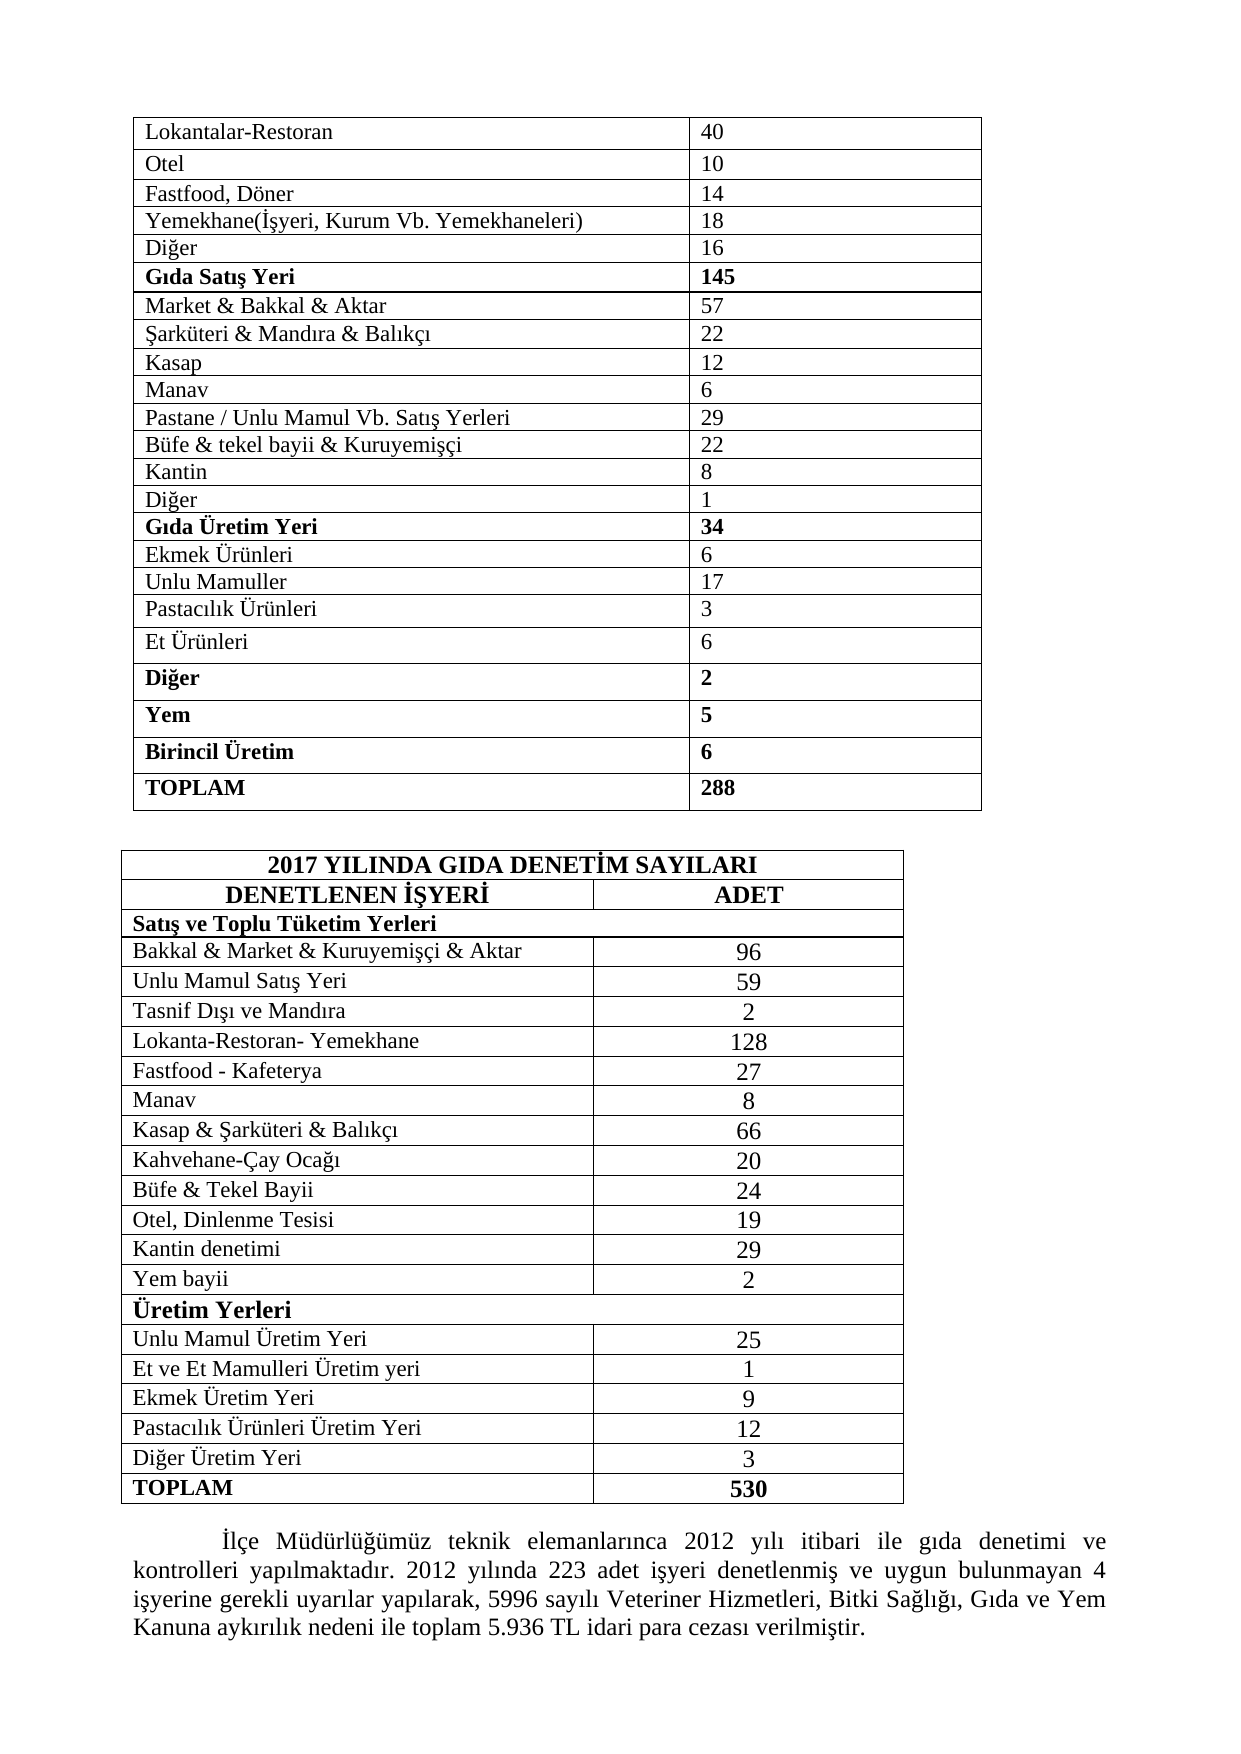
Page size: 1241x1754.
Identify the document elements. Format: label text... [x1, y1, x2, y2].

table_cell Otel [134, 150, 689, 179]
table_cell Manav [122, 1086, 593, 1115]
table_cell TOPLAM [134, 774, 689, 810]
table_cell 18 [690, 207, 981, 233]
table_cell Ekmek Ürünleri [134, 541, 689, 567]
table_cell Kantin [134, 459, 689, 485]
table_cell 5 [690, 701, 981, 737]
table_cell Gıda Satış Yeri [134, 263, 689, 291]
table_cell ADET [594, 880, 903, 909]
table_cell 2 [594, 997, 903, 1026]
table_cell 3 [594, 1444, 903, 1473]
table_cell Kasap [134, 349, 689, 375]
table_cell Unlu Mamul Satış Yeri [122, 967, 593, 996]
table_cell Pastacılık Ürünleri [134, 595, 689, 627]
table_cell Tasnif Dışı ve Mandıra [122, 997, 593, 1026]
table_cell 12 [690, 349, 981, 375]
table_cell 6 [690, 628, 981, 663]
table_cell 24 [594, 1176, 903, 1204]
table_cell 6 [690, 738, 981, 773]
table_cell Gıda Üretim Yeri [134, 513, 689, 539]
table_cell Birincil Üretim [134, 738, 689, 773]
table_cell 9 [594, 1384, 903, 1413]
table_cell 19 [594, 1206, 903, 1234]
table_cell 10 [690, 150, 981, 179]
table_cell Fastfood, Döner [134, 180, 689, 206]
table_cell 20 [594, 1146, 903, 1175]
table_header 2017 YILINDA GIDA DENETİM SAYILARI [122, 851, 903, 879]
table_cell 16 [690, 235, 981, 262]
table_cell Manav [134, 376, 689, 403]
text İlçe Müdürlüğümüz teknik elemanlarınca 2012 yılı itibari ile gıda denetimi ve kontrolleri yapılmaktadır. 2012 yılında 223 adet işyeri denetlenmiş ve uygun bulunmayan 4 işyerine gerekli uyarılar yapılarak, 5996 sayılı Veteriner Hizmetleri, Bitki Sağlığı, Gıda ve Yem Kanuna aykırılık nedeni ile toplam 5.936 TL idari para cezası verilmiştir. [133, 1526, 1107, 1641]
table_cell 22 [690, 431, 981, 457]
table_cell 2 [594, 1265, 903, 1294]
table_cell Bakkal & Market & Kuruyemişçi & Aktar [122, 938, 593, 966]
table_cell 59 [594, 967, 903, 996]
table_cell Üretim Yerleri [122, 1295, 903, 1324]
table_cell Otel, Dinlenme Tesisi [122, 1206, 593, 1234]
table_cell 25 [594, 1325, 903, 1353]
table_cell Unlu Mamul Üretim Yeri [122, 1325, 593, 1353]
table_cell 530 [594, 1474, 903, 1502]
table_cell Yem bayii [122, 1265, 593, 1294]
table_cell 6 [690, 376, 981, 403]
table_cell Büfe & Tekel Bayii [122, 1176, 593, 1204]
table_cell Et ve Et Mamulleri Üretim yeri [122, 1355, 593, 1383]
table_cell 2 [690, 664, 981, 700]
table_cell 14 [690, 180, 981, 206]
table_cell Diğer [134, 486, 689, 512]
table_cell 22 [690, 320, 981, 348]
table_cell 66 [594, 1116, 903, 1145]
table_cell Lokantalar-Restoran [134, 118, 689, 149]
table_cell 96 [594, 938, 903, 966]
table_cell Kasap & Şarküteri & Balıkçı [122, 1116, 593, 1145]
table_cell 8 [690, 459, 981, 485]
table_cell Fastfood - Kafeterya [122, 1057, 593, 1085]
table_cell Diğer [134, 664, 689, 700]
table_cell Unlu Mamuller [134, 568, 689, 594]
table_cell 145 [690, 263, 981, 291]
table_cell Kahvehane-Çay Ocağı [122, 1146, 593, 1175]
table_cell Pastane / Unlu Mamul Vb. Satış Yerleri [134, 404, 689, 430]
table_cell DENETLENEN İŞYERİ [122, 880, 593, 909]
table_cell Kantin denetimi [122, 1235, 593, 1264]
table_cell Pastacılık Ürünleri Üretim Yeri [122, 1414, 593, 1443]
table_cell 12 [594, 1414, 903, 1443]
table_cell 3 [690, 595, 981, 627]
table_cell 1 [594, 1355, 903, 1383]
table_cell 57 [690, 293, 981, 319]
table_cell Satış ve Toplu Tüketim Yerleri [122, 910, 903, 936]
table_cell 40 [690, 118, 981, 149]
table_cell 17 [690, 568, 981, 594]
table_cell TOPLAM [122, 1474, 593, 1502]
table_cell 288 [690, 774, 981, 810]
table_cell 34 [690, 513, 981, 539]
table_cell 1 [690, 486, 981, 512]
table_cell Market & Bakkal & Aktar [134, 293, 689, 319]
table_cell Ekmek Üretim Yeri [122, 1384, 593, 1413]
table_cell Şarküteri & Mandıra & Balıkçı [134, 320, 689, 348]
table_cell 6 [690, 541, 981, 567]
table_cell Yemekhane(İşyeri, Kurum Vb. Yemekhaneleri) [134, 207, 689, 233]
table_cell Lokanta-Restoran- Yemekhane [122, 1027, 593, 1056]
table_cell 29 [690, 404, 981, 430]
table_cell Diğer Üretim Yeri [122, 1444, 593, 1473]
table_cell Büfe & tekel bayii & Kuruyemişçi [134, 431, 689, 457]
table_cell Diğer [134, 235, 689, 262]
table_cell 27 [594, 1057, 903, 1085]
table_cell 128 [594, 1027, 903, 1056]
table_cell 8 [594, 1086, 903, 1115]
table_cell Et Ürünleri [134, 628, 689, 663]
table_cell Yem [134, 701, 689, 737]
table_cell 29 [594, 1235, 903, 1264]
